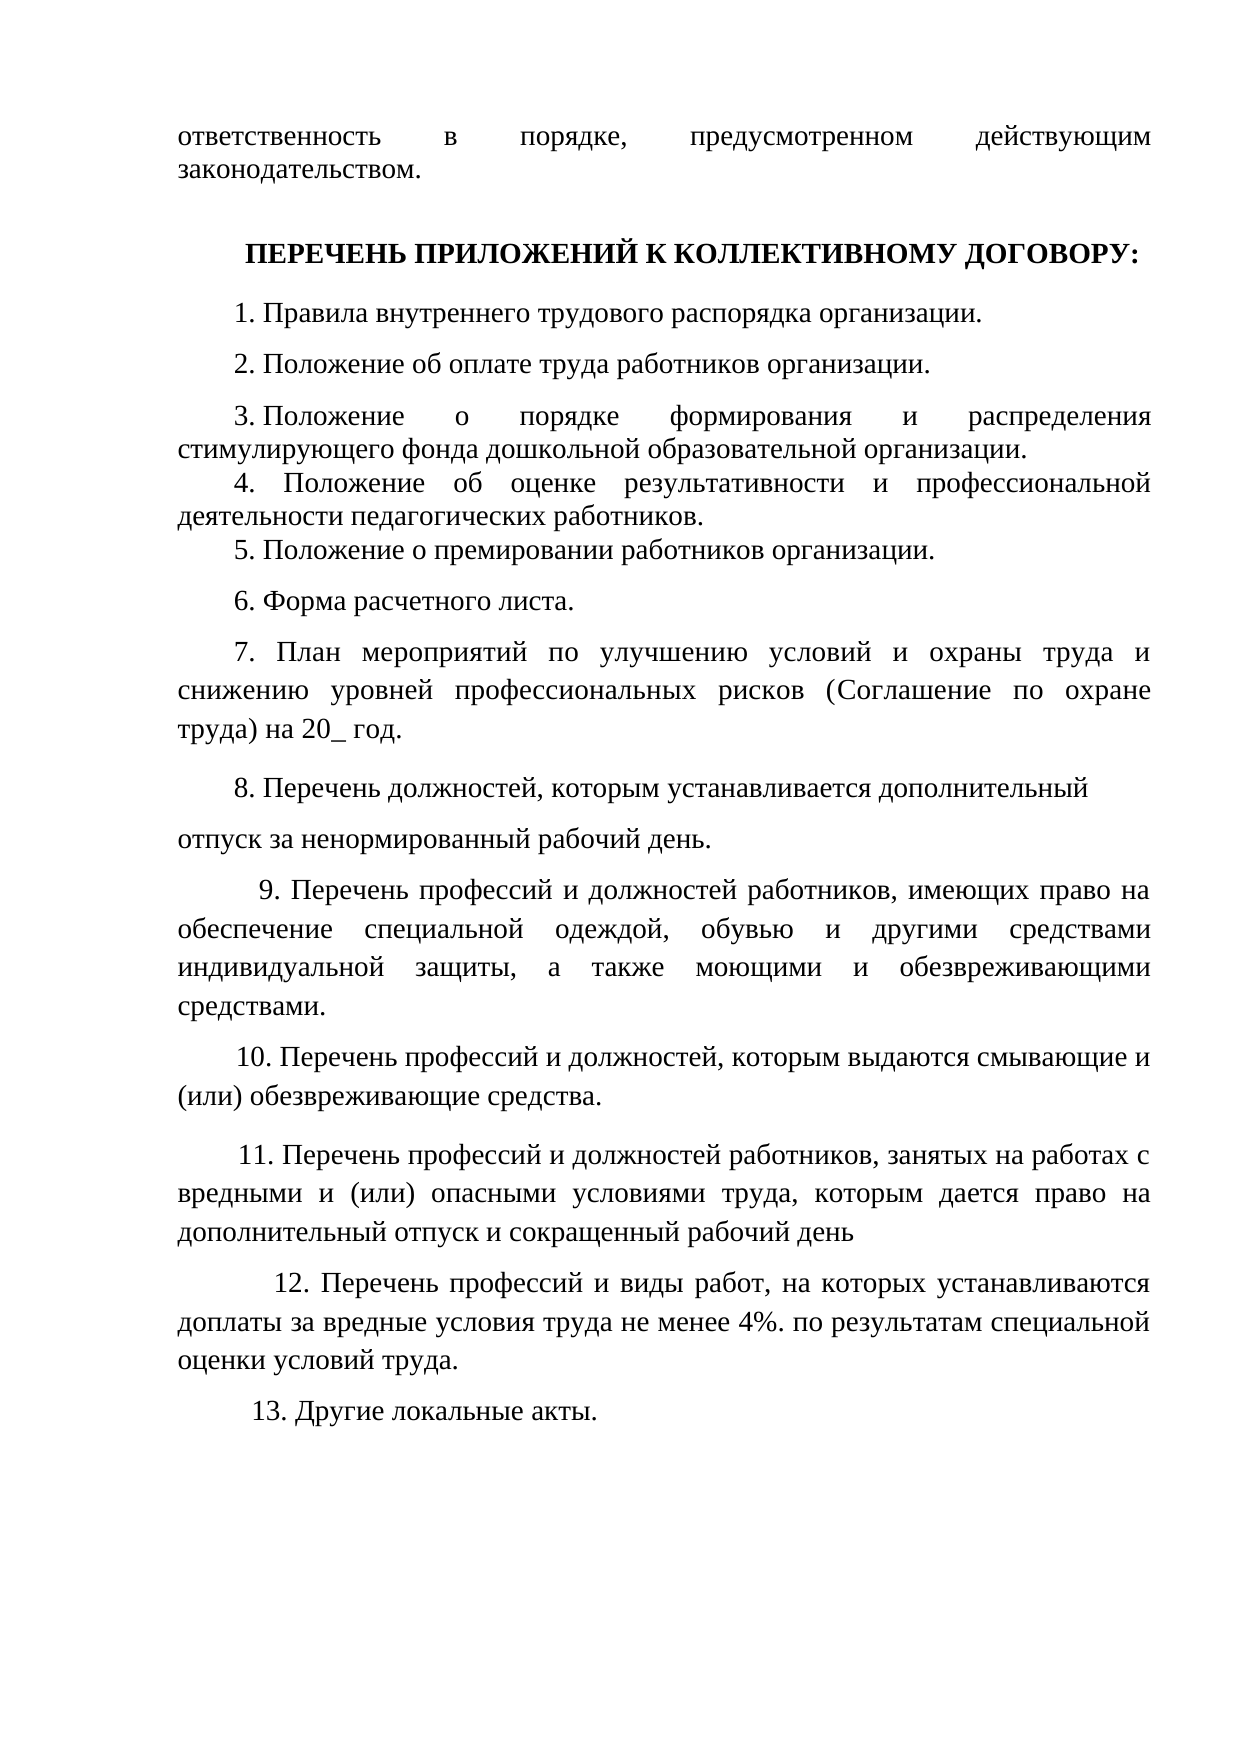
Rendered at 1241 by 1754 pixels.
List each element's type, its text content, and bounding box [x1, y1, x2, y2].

text 3. Положение о порядке формирования и распределения стимулирующего фонда дошкольной образовательной организации. [177, 398, 1152, 465]
text 11. Перечень профессий и должностей работников, занятых на работах с вредными и (или) опасными условиями труда, которым дается право на дополнительный отпуск и сокращенный рабочий день [177, 1137, 1152, 1248]
text отпуск за ненормированный рабочий день. [177, 821, 1152, 855]
text 1. Правила внутреннего трудового распорядка организации. [177, 296, 1152, 329]
text 9. Перечень профессий и должностей работников, имеющих право на обеспечение специальной одеждой, обувью и другими средствами индивидуальной защиты, а также моющими и обезвреживающими средствами. [177, 872, 1152, 1022]
text 7. План мероприятий по улучшению условий и охраны труда и снижению уровней профессиональных рисков (Соглашение по охране труда) на 20_ год. [177, 634, 1152, 744]
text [177, 118, 1152, 185]
text 5. Положение о премировании работников организации. [207, 532, 1152, 565]
text 10. Перечень профессий и должностей, которым выдаются смывающие и (или) обезвреживающие средства. [177, 1039, 1152, 1111]
text 2. Положение об оплате труда работников организации. [207, 347, 1152, 380]
text 4. Положение об оценке результативности и профессиональной деятельности педагогических работников. [177, 465, 1152, 532]
text 12. Перечень профессий и виды работ, на которых устанавливаются доплаты за вредные условия труда не менее 4%. по результатам специальной оценки условий труда. [177, 1265, 1152, 1376]
text 13. Другие локальные акты. [207, 1393, 1152, 1427]
text 8. Перечень должностей, которым устанавливается дополнительный [207, 770, 1152, 804]
text 6. Форма расчетного листа. [207, 583, 1152, 616]
text ПЕРЕЧЕНЬ ПРИЛОЖЕНИЙ К КОЛЛЕКТИВНОМУ ДОГОВОРУ: [177, 236, 1152, 270]
